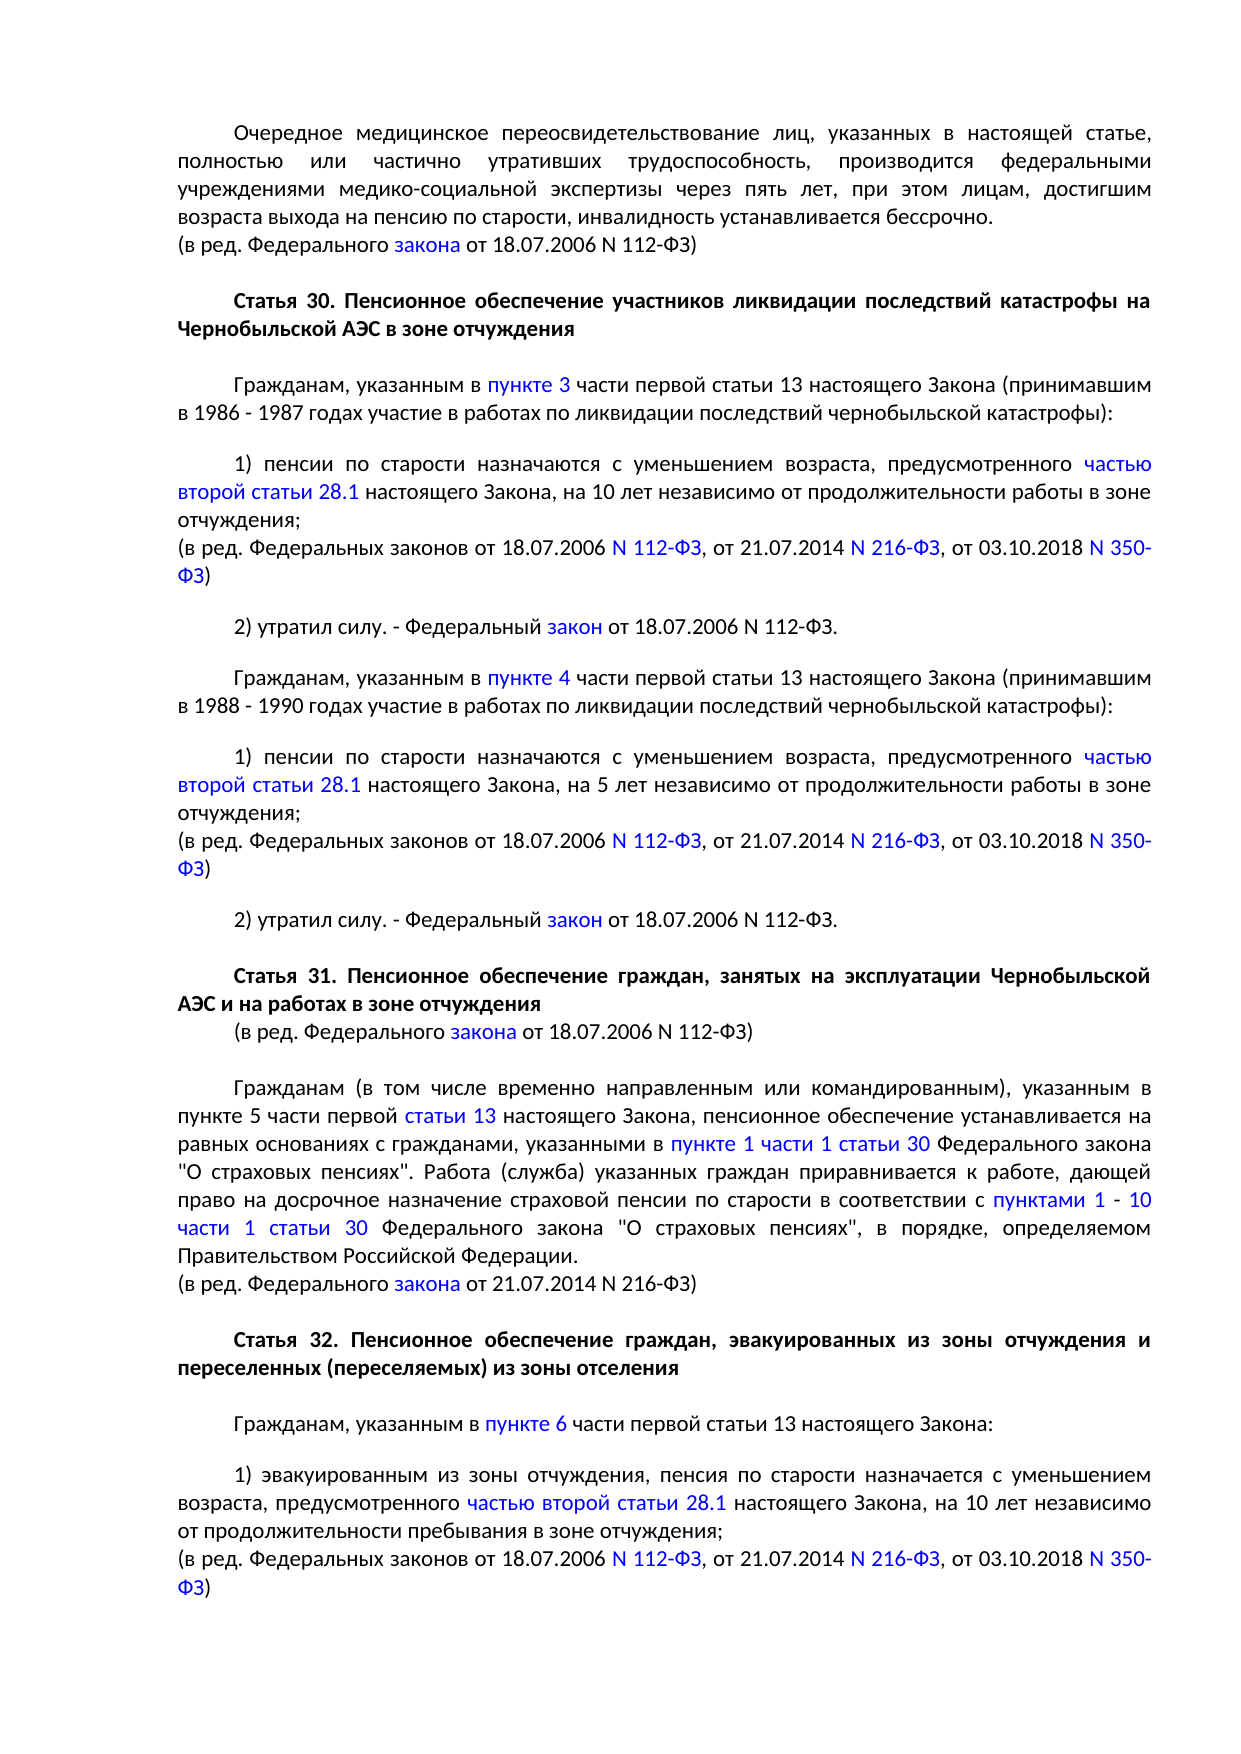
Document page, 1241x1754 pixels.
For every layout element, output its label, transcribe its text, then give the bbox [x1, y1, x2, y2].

text (в ред. Федерального закона от 21.07.2014 N 216-ФЗ) [177, 1269, 1152, 1297]
title Статья 30. Пенсионное обеспечение участников ликвидации последствий катастрофы на Чернобыльской АЭС в зоне отчуждения [177, 286, 1152, 342]
text (в ред. Федеральных законов от 18.07.2006 N 112-ФЗ, от 21.07.2014 N 216-ФЗ, от 03.10.2018 N 350-ФЗ) [177, 1544, 1152, 1601]
text (в ред. Федерального закона от 18.07.2006 N 112-ФЗ) [177, 230, 1152, 258]
text 2) утратил силу. - Федеральный закон от 18.07.2006 N 112-ФЗ. [177, 905, 1152, 933]
text Гражданам, указанным в пункте 4 части первой статьи 13 настоящего Закона (принимавшим в 1988 - 1990 годах участие в работах по ликвидации последствий чернобыльской катастрофы): [177, 663, 1152, 719]
text 1) пенсии по старости назначаются с уменьшением возраста, предусмотренного частью второй статьи 28.1 настоящего Закона, на 5 лет независимо от продолжительности работы в зоне отчуждения; [177, 742, 1152, 826]
text (в ред. Федеральных законов от 18.07.2006 N 112-ФЗ, от 21.07.2014 N 216-ФЗ, от 03.10.2018 N 350-ФЗ) [177, 533, 1152, 589]
text (в ред. Федеральных законов от 18.07.2006 N 112-ФЗ, от 21.07.2014 N 216-ФЗ, от 03.10.2018 N 350-ФЗ) [177, 826, 1152, 882]
text Гражданам, указанным в пункте 6 части первой статьи 13 настоящего Закона: [177, 1409, 1152, 1438]
text Гражданам, указанным в пункте 3 части первой статьи 13 настоящего Закона (принимавшим в 1986 - 1987 годах участие в работах по ликвидации последствий чернобыльской катастрофы): [177, 370, 1152, 426]
title Статья 31. Пенсионное обеспечение граждан, занятых на эксплуатации Чернобыльской АЭС и на работах в зоне отчуждения [177, 961, 1152, 1017]
text (в ред. Федерального закона от 18.07.2006 N 112-ФЗ) [177, 1017, 1152, 1045]
text 1) эвакуированным из зоны отчуждения, пенсия по старости назначается с уменьшением возраста, предусмотренного частью второй статьи 28.1 настоящего Закона, на 10 лет независимо от продолжительности пребывания в зоне отчуждения; [177, 1461, 1152, 1544]
text Гражданам (в том числе временно направленным или командированным), указанным в пункте 5 части первой статьи 13 настоящего Закона, пенсионное обеспечение устанавливается на равных основаниях с гражданами, указанными в пункте 1 части 1 статьи 30 Федерального закона "О страховых пенсиях". Работа (служба) указанных граждан приравнивается к работе, дающей право на досрочное назначение страховой пенсии по старости в соответствии с пунктами 1 - 10 части 1 статьи 30 Федерального закона "О страховых пенсиях", в порядке, определяемом Правительством Российской Федерации. [177, 1073, 1152, 1269]
text Очередное медицинское переосвидетельствование лиц, указанных в настоящей статье, полностью или частично утративших трудоспособность, производится федеральными учреждениями медико-социальной экспертизы через пять лет, при этом лицам, достигшим возраста выхода на пенсию по старости, инвалидность устанавливается бессрочно. [177, 118, 1152, 230]
text 2) утратил силу. - Федеральный закон от 18.07.2006 N 112-ФЗ. [177, 612, 1152, 640]
title Статья 32. Пенсионное обеспечение граждан, эвакуированных из зоны отчуждения и переселенных (переселяемых) из зоны отселения [177, 1326, 1152, 1382]
text 1) пенсии по старости назначаются с уменьшением возраста, предусмотренного частью второй статьи 28.1 настоящего Закона, на 10 лет независимо от продолжительности работы в зоне отчуждения; [177, 449, 1152, 533]
